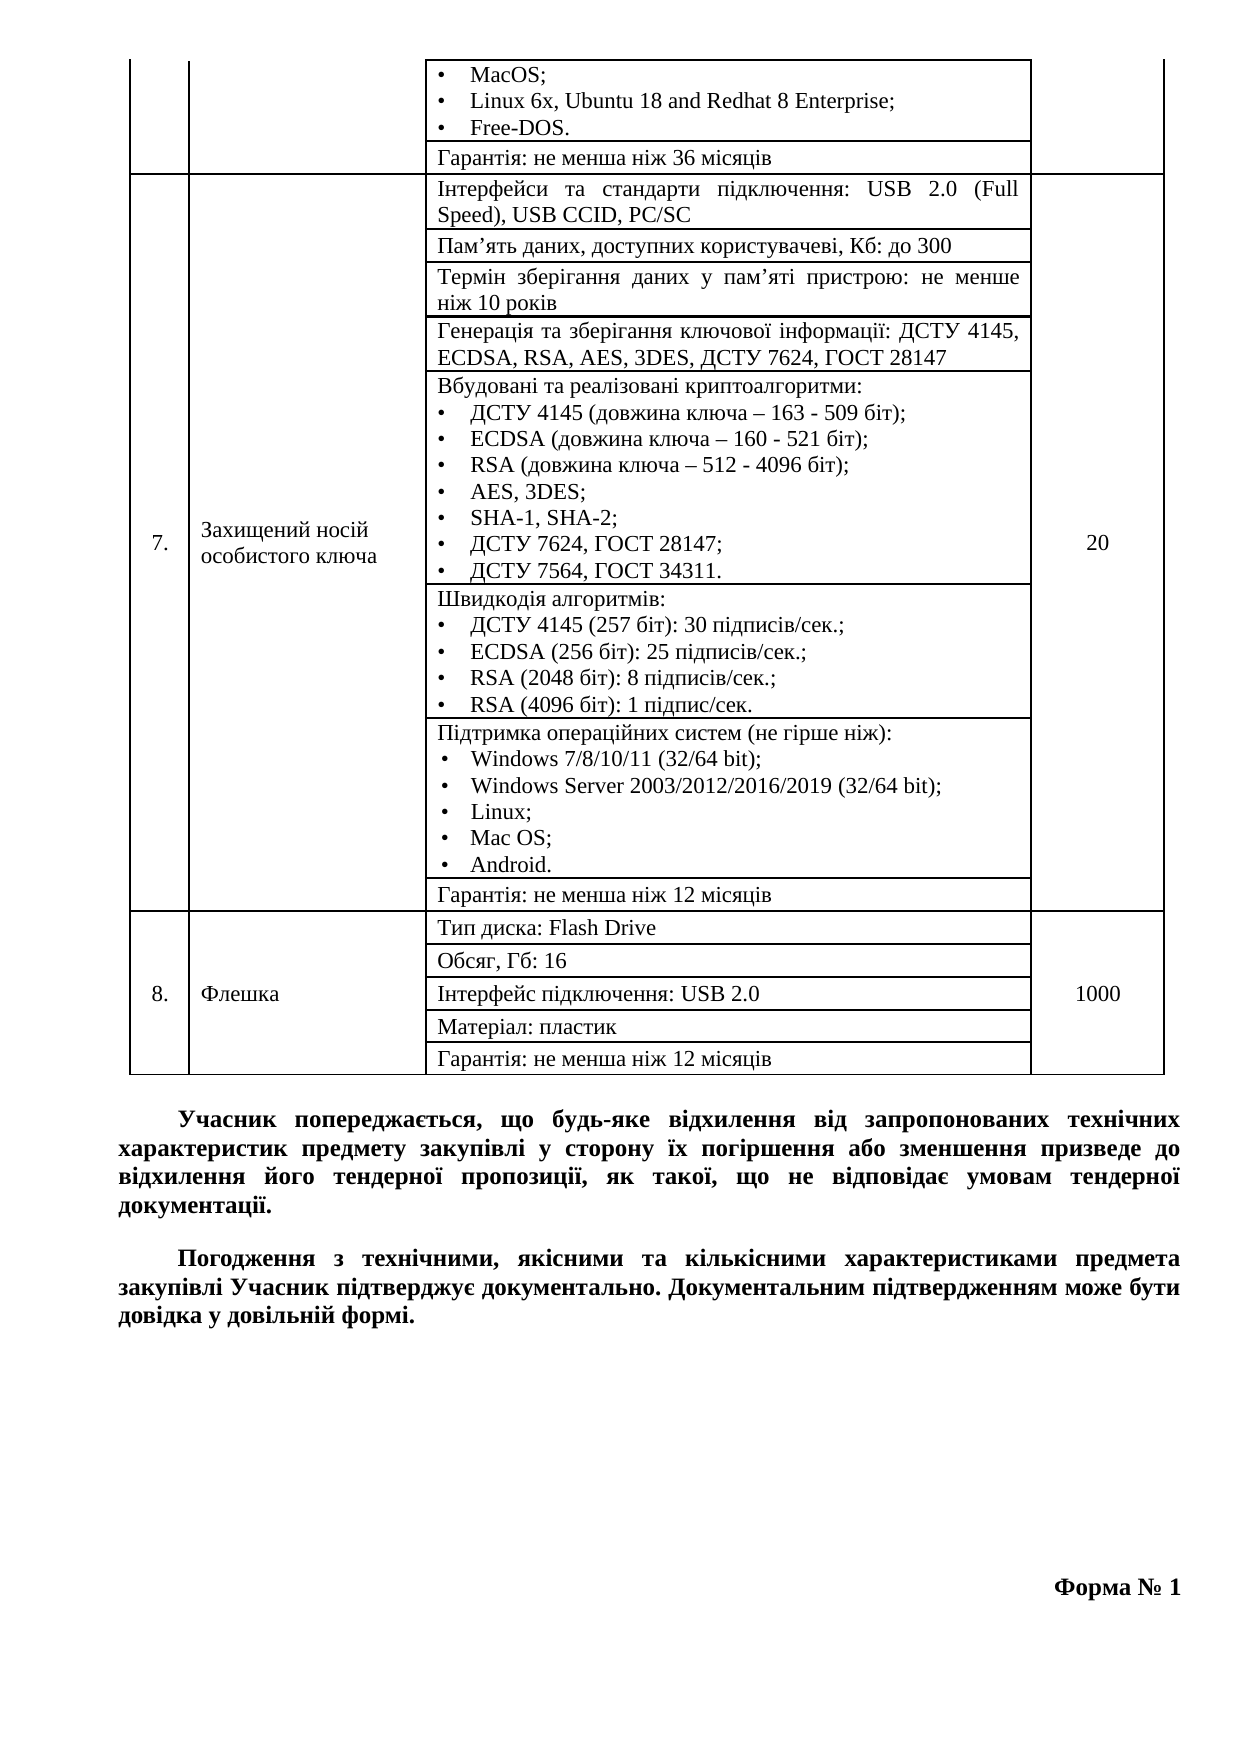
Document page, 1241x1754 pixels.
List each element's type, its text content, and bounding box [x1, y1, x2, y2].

table_cell Матеріал: пластик [427, 1011, 1030, 1041]
table_cell Інтерфейси та стандарти підключення: USB 2.0 (Full Speed), USB CCID, PC/SC [427, 175, 1030, 228]
table_cell 7. [131, 175, 188, 910]
table_cell Захищений носій особистого ключа [190, 175, 425, 910]
text Учасник попереджається, що будь-яке відхилення від запропонованих технічних характеристик предмету закупівлі у сторону їх погіршення або зменшення призведе до відхилення його тендерної пропозиції, як такої, що не відповідає умовам тендерної документації. [118, 1104, 1181, 1219]
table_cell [427, 61, 1030, 140]
table_cell Флешка [190, 912, 425, 1074]
table_cell Генерація та зберігання ключової інформації: ДСТУ 4145, ECDSA, RSA, AES, 3DES, ДСТУ 7624, ГОСТ 28147 [427, 318, 1030, 370]
table_cell Гарантія: не менша ніж 36 місяців [427, 142, 1030, 173]
text Погодження з технічними, якісними та кількісними характеристиками предмета закупівлі Учасник підтверджує документально. Документальним підтвердженням може бути довідка у довільній формі. [118, 1243, 1181, 1329]
table_cell Гарантія: не менша ніж 12 місяців [427, 1043, 1030, 1074]
table_cell Швидкодія алгоритмів: ДСТУ 4145 (257 біт): 30 підписів/сек.; ECDSA (256 біт): 25 підписів/сек.; RSA (2048 біт): 8 підписів/сек.; RSA (4096 біт): 1 підпис/сек. [427, 585, 1030, 717]
table_cell Тип диска: Flash Drive [427, 912, 1030, 943]
table_cell Термін зберігання даних у пам’яті пристрою: не менше ніж 10 років [427, 263, 1030, 315]
table_cell Пам’ять даних, доступних користувачеві, Кб: до 300 [427, 230, 1030, 261]
table_cell Гарантія: не менша ніж 12 місяців [427, 879, 1030, 910]
table_cell 20 [1032, 175, 1163, 910]
table_cell Обсяг, Гб: 16 [427, 945, 1030, 976]
table_cell Вбудовані та реалізовані криптоалгоритми: ДСТУ 4145 (довжина ключа – 163 - 509 біт); ECDSA (довжина ключа – 160 - 521 біт); RSA (довжина ключа – 512 - 4096 біт); AES, 3DES; SHA-1, SHA-2; ДСТУ 7624, ГОСТ 28147; ДСТУ 7564, ГОСТ 34311. [427, 372, 1030, 583]
text Форма № 1 [118, 1572, 1181, 1601]
table_cell Інтерфейс підключення: USB 2.0 [427, 978, 1030, 1008]
table_cell Підтримка операційних систем (не гірше ніж): Windows 7/8/10/11 (32/64 bit); Windows Server 2003/2012/2016/2019 (32/64 bit); Linux; Mac OS; Android. [427, 719, 1030, 877]
table_cell 1000 [1032, 912, 1163, 1074]
table_cell 8. [131, 912, 188, 1074]
